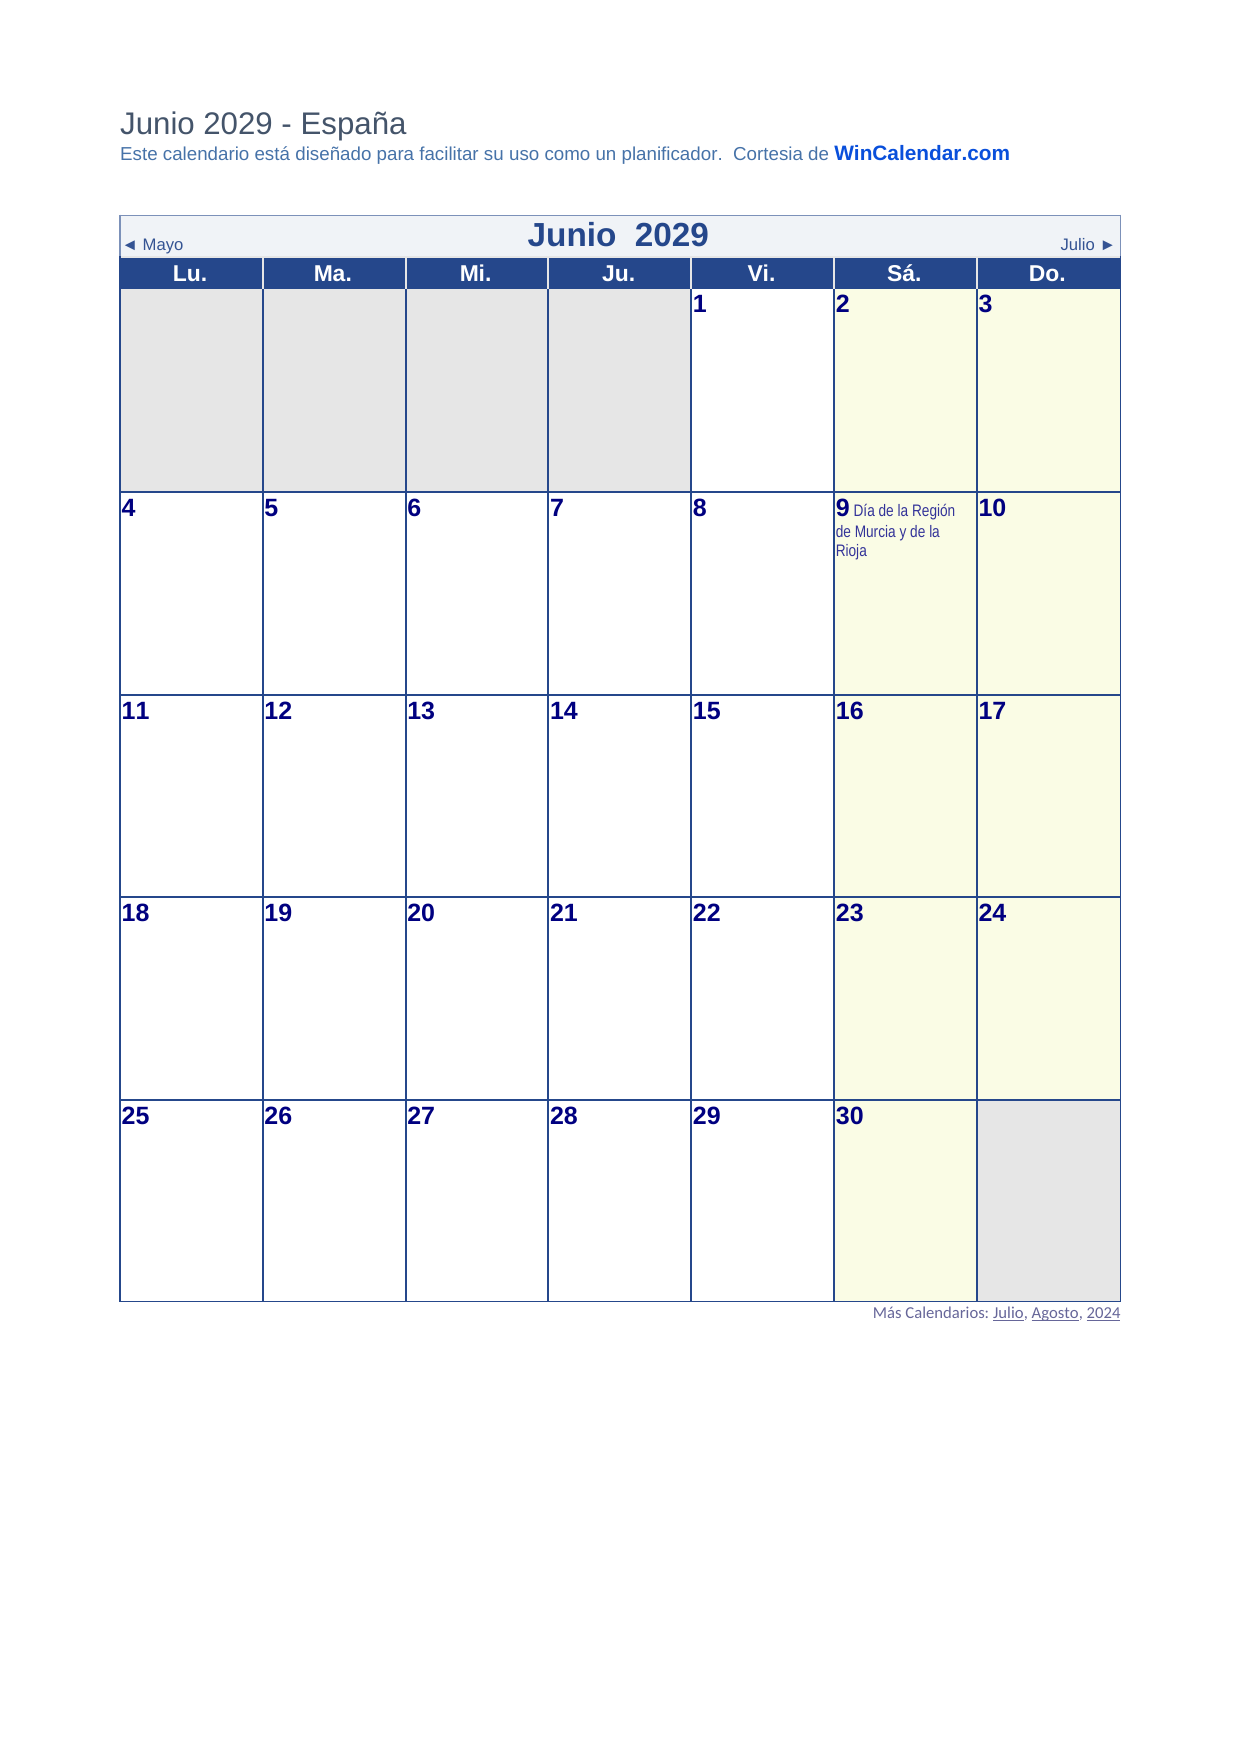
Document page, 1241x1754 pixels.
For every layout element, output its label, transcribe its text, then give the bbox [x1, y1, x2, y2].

table_cell Sá. [835, 258, 976, 289]
table_cell Mi. [407, 258, 547, 289]
table_cell 22 [692, 898, 833, 1099]
table_cell 5 [264, 493, 405, 694]
table_cell 28 [549, 1101, 690, 1301]
table_cell 14 [549, 696, 690, 896]
table_cell Vi. [692, 258, 833, 289]
table_cell [978, 1101, 1120, 1301]
table_cell 8 [692, 493, 833, 694]
table_header Julio ► [977, 216, 1120, 256]
table_cell 11 [121, 696, 262, 896]
table_cell 24 [978, 898, 1120, 1099]
table_cell 13 [407, 696, 547, 896]
table_cell [407, 289, 547, 491]
table_cell [549, 289, 690, 491]
table_cell 15 [692, 696, 833, 896]
table_header ◄ Mayo [121, 216, 263, 256]
table_cell 10 [978, 493, 1120, 694]
table_cell 27 [407, 1101, 547, 1301]
table_cell Lu. [121, 258, 262, 289]
table_cell [121, 289, 262, 491]
table_cell 7 [549, 493, 690, 694]
table_cell [264, 289, 405, 491]
text Más Calendarios: Julio, Agosto, 2024 [120, 1302, 1120, 1322]
table_cell 17 [978, 696, 1120, 896]
text Junio 2029 - España Este calendario está diseñado para facilitar su uso como un planificador. Cortesia de WinCalendar.com [120, 105, 1120, 193]
table_cell 30 [835, 1101, 976, 1301]
table_cell Ju. [549, 258, 690, 289]
table_cell 18 [121, 898, 262, 1099]
table_cell 25 [121, 1101, 262, 1301]
table_cell 6 [407, 493, 547, 694]
table_cell 2 [835, 289, 976, 491]
table_cell 20 [407, 898, 547, 1099]
table_cell 26 [264, 1101, 405, 1301]
table_cell 9 Día de la Región de Murcia y de la Rioja [835, 493, 976, 694]
table_cell 29 [692, 1101, 833, 1301]
table_cell 1 [692, 289, 833, 491]
table_cell 23 [835, 898, 976, 1099]
table_cell Do. [978, 258, 1120, 289]
table_cell 3 [978, 289, 1120, 491]
table_cell 19 [264, 898, 405, 1099]
table_cell 4 [121, 493, 262, 694]
table_cell 21 [549, 898, 690, 1099]
table_cell Ma. [264, 258, 405, 289]
table_cell 16 [835, 696, 976, 896]
table_header Junio 2029 [263, 216, 977, 256]
table_cell 12 [264, 696, 405, 896]
